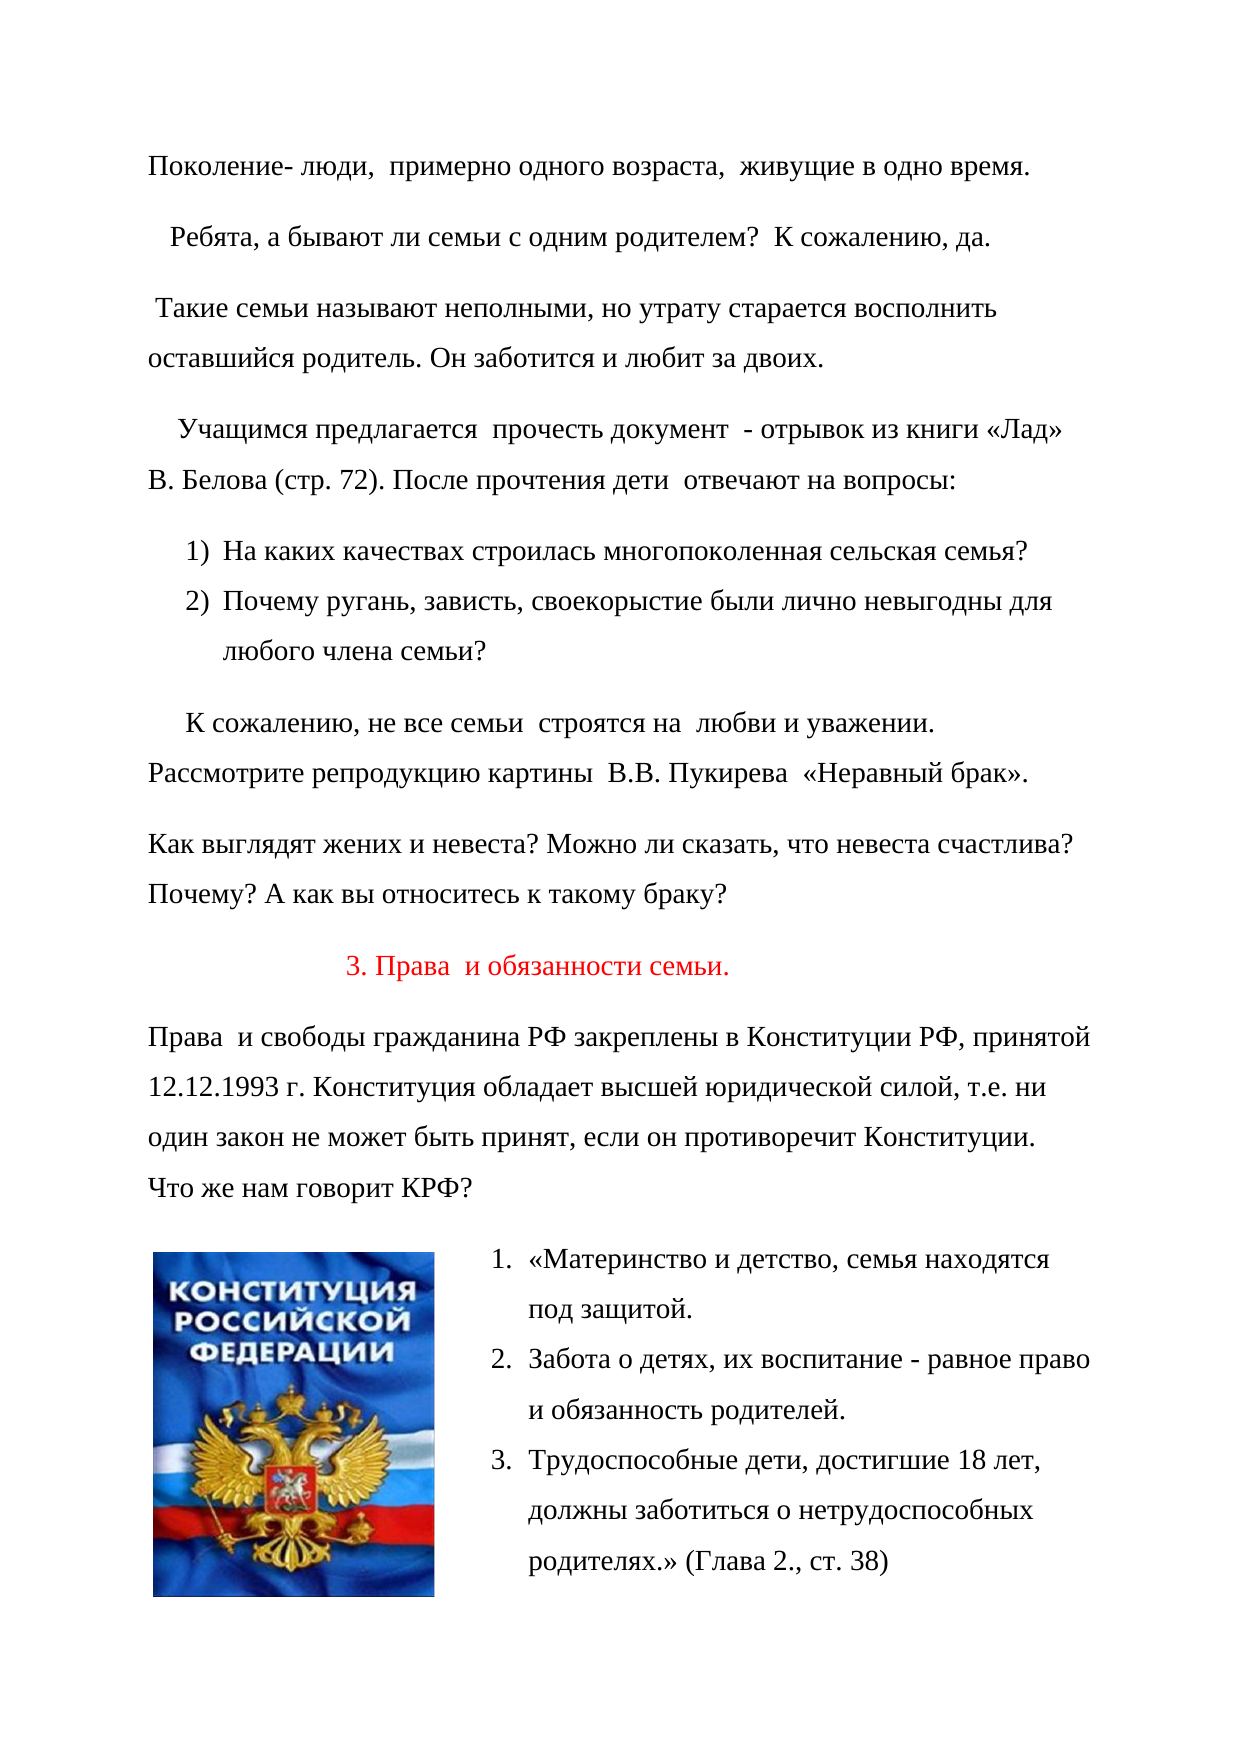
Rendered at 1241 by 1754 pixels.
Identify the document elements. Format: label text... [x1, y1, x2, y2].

text Учащимся предлагается прочесть документ - отрывок из книги «Лад» В. Белова (стр. 72). После прочтения дети отвечают на вопросы: [148, 411, 1092, 495]
text К сожалению, не все семьи строятся на любви и уважении. Рассмотрите репродукцию картины В.В. Пукирева «Неравный брак». [148, 705, 1092, 788]
text Как выглядят жених и невеста? Можно ли сказать, что невеста счастлива? Почему? А как вы относитесь к такому браку? [148, 826, 1092, 910]
list На каких качествах строилась многопоколенная сельская семья? [185, 533, 1092, 566]
list Почему ругань, зависть, своекорыстие были лично невыгодны для любого члена семьи? [185, 583, 1092, 667]
text 3. Права и обязанности семьи. [185, 948, 1092, 981]
text Поколение- люди, примерно одного возраста, живущие в одно время. [148, 148, 1092, 181]
text Такие семьи называют неполными, но утрату старается восполнить оставшийся родитель. Он заботится и любит за двоих. [148, 290, 1092, 374]
list «Материнство и детство, семья находятся под защитой. [185, 1241, 1092, 1325]
list Трудоспособные дети, достигшие 18 лет, должны заботиться о нетрудоспособных родителях.» (Глава 2., ст. 38) [435, 1442, 1092, 1576]
list Забота о детях, их воспитание - равное право и обязанность родителей. [435, 1341, 1092, 1425]
picture [153, 1252, 435, 1597]
text Права и свободы гражданина РФ закреплены в Конституции РФ, принятой 12.12.1993 г. Конституция обладает высшей юридической силой, т.е. ни один закон не может быть принят, если он противоречит Конституции. Что же нам говорит КРФ? [148, 1019, 1092, 1203]
text Ребята, а бывают ли семьи с одним родителем? К сожалению, да. [148, 219, 1092, 252]
